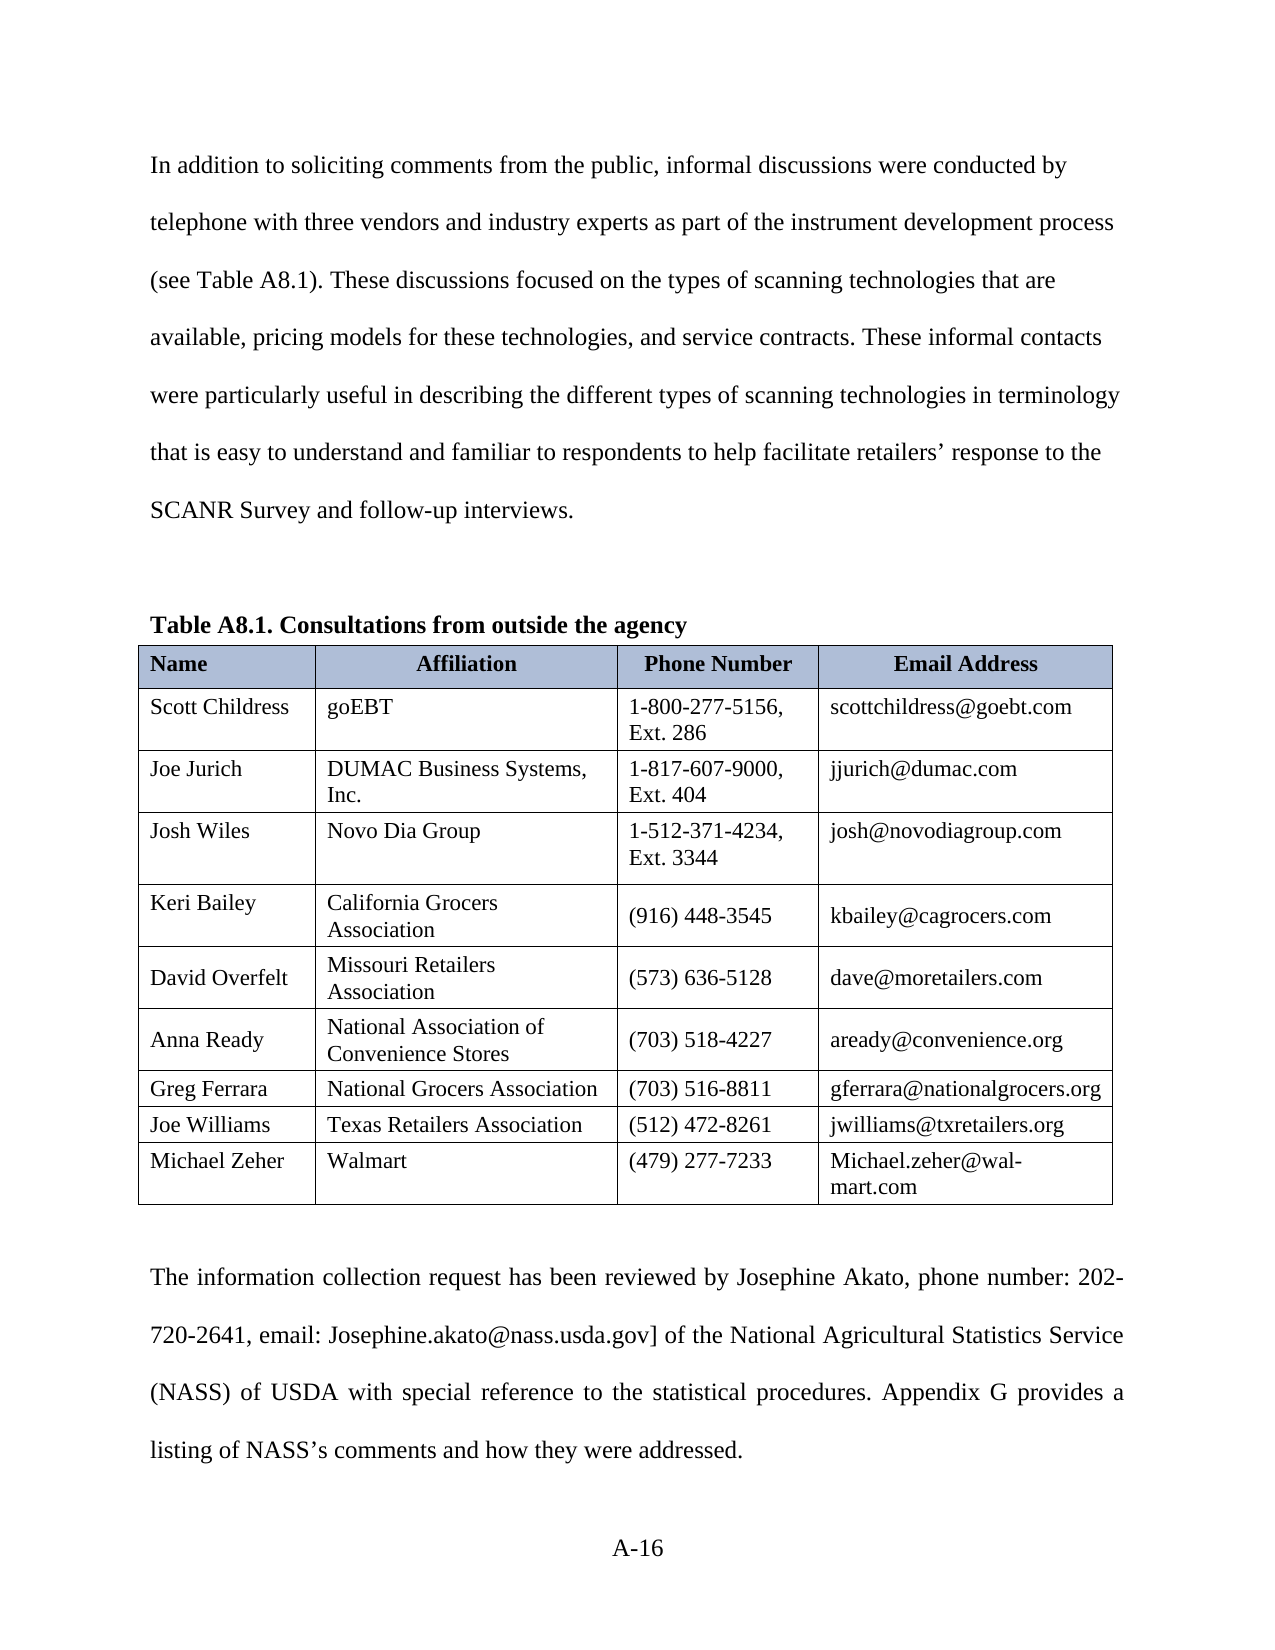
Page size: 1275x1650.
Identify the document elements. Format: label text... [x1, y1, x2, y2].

table_header Name [139, 646, 315, 688]
table_cell gferrara@nationalgrocers.org [819, 1071, 1112, 1106]
table_cell Keri Bailey [139, 885, 315, 946]
table_cell Josh Wiles [139, 813, 315, 884]
table_cell (512) 472-8261 [618, 1107, 818, 1142]
table_cell National Grocers Association [316, 1071, 617, 1106]
subtitle Table A8.1. Consultations from outside the agency [150, 610, 1125, 639]
table_cell dave@moretailers.com [819, 947, 1112, 1008]
table_cell (703) 518-4227 [618, 1009, 818, 1070]
table_cell DUMAC Business Systems, Inc. [316, 751, 617, 812]
table_cell kbailey@cagrocers.com [819, 885, 1112, 946]
table_cell jjurich@dumac.com [819, 751, 1112, 812]
table_cell (573) 636-5128 [618, 947, 818, 1008]
table_cell Joe Jurich [139, 751, 315, 812]
text In addition to soliciting comments from the public, informal discussions were conducted by telephone with three vendors and industry experts as part of the instrument development process (see Table A8.1). These discussions focused on the types of scanning technologies that are available, pricing models for these technologies, and service contracts. These informal contacts were particularly useful in describing the different types of scanning technologies in terminology that is easy to understand and familiar to respondents to help facilitate retailers’ response to the SCANR Survey and follow-up interviews. [150, 150, 1125, 524]
table_cell (916) 448-3545 [618, 885, 818, 946]
table_cell David Overfelt [139, 947, 315, 1008]
table_cell Michael.zeher@wal-mart.com [819, 1143, 1112, 1204]
table_cell Texas Retailers Association [316, 1107, 617, 1142]
table_cell jwilliams@txretailers.org [819, 1107, 1112, 1142]
table_cell California Grocers Association [316, 885, 617, 946]
table_cell 1-512-371-4234, Ext. 3344 [618, 813, 818, 884]
table_cell Anna Ready [139, 1009, 315, 1070]
table_cell josh@novodiagroup.com [819, 813, 1112, 884]
text The information collection request has been reviewed by Josephine Akato, phone number: 202-720-2641, email: Josephine.akato@nass.usda.gov] of the National Agricultural Statistics Service (NASS) of USDA with special reference to the statistical procedures. Appendix G provides a listing of NASS’s comments and how they were addressed. [150, 1262, 1125, 1464]
table_cell Michael Zeher [139, 1143, 315, 1204]
table_cell Scott Childress [139, 689, 315, 750]
table_cell 1-817-607-9000, Ext. 404 [618, 751, 818, 812]
table_cell Novo Dia Group [316, 813, 617, 884]
table_cell goEBT [316, 689, 617, 750]
table_header Email Address [819, 646, 1112, 688]
table_header Phone Number [618, 646, 818, 688]
table_cell Walmart [316, 1143, 617, 1204]
table_cell National Association of Convenience Stores [316, 1009, 617, 1070]
table_cell aready@convenience.org [819, 1009, 1112, 1070]
table_cell (703) 516-8811 [618, 1071, 818, 1106]
table_cell 1-800-277-5156, Ext. 286 [618, 689, 818, 750]
table_cell scottchildress@goebt.com [819, 689, 1112, 750]
table_cell Joe Williams [139, 1107, 315, 1142]
table_cell Missouri Retailers Association [316, 947, 617, 1008]
table_cell Greg Ferrara [139, 1071, 315, 1106]
table_header Affiliation [316, 646, 617, 688]
table_cell (479) 277-7233 [618, 1143, 818, 1204]
